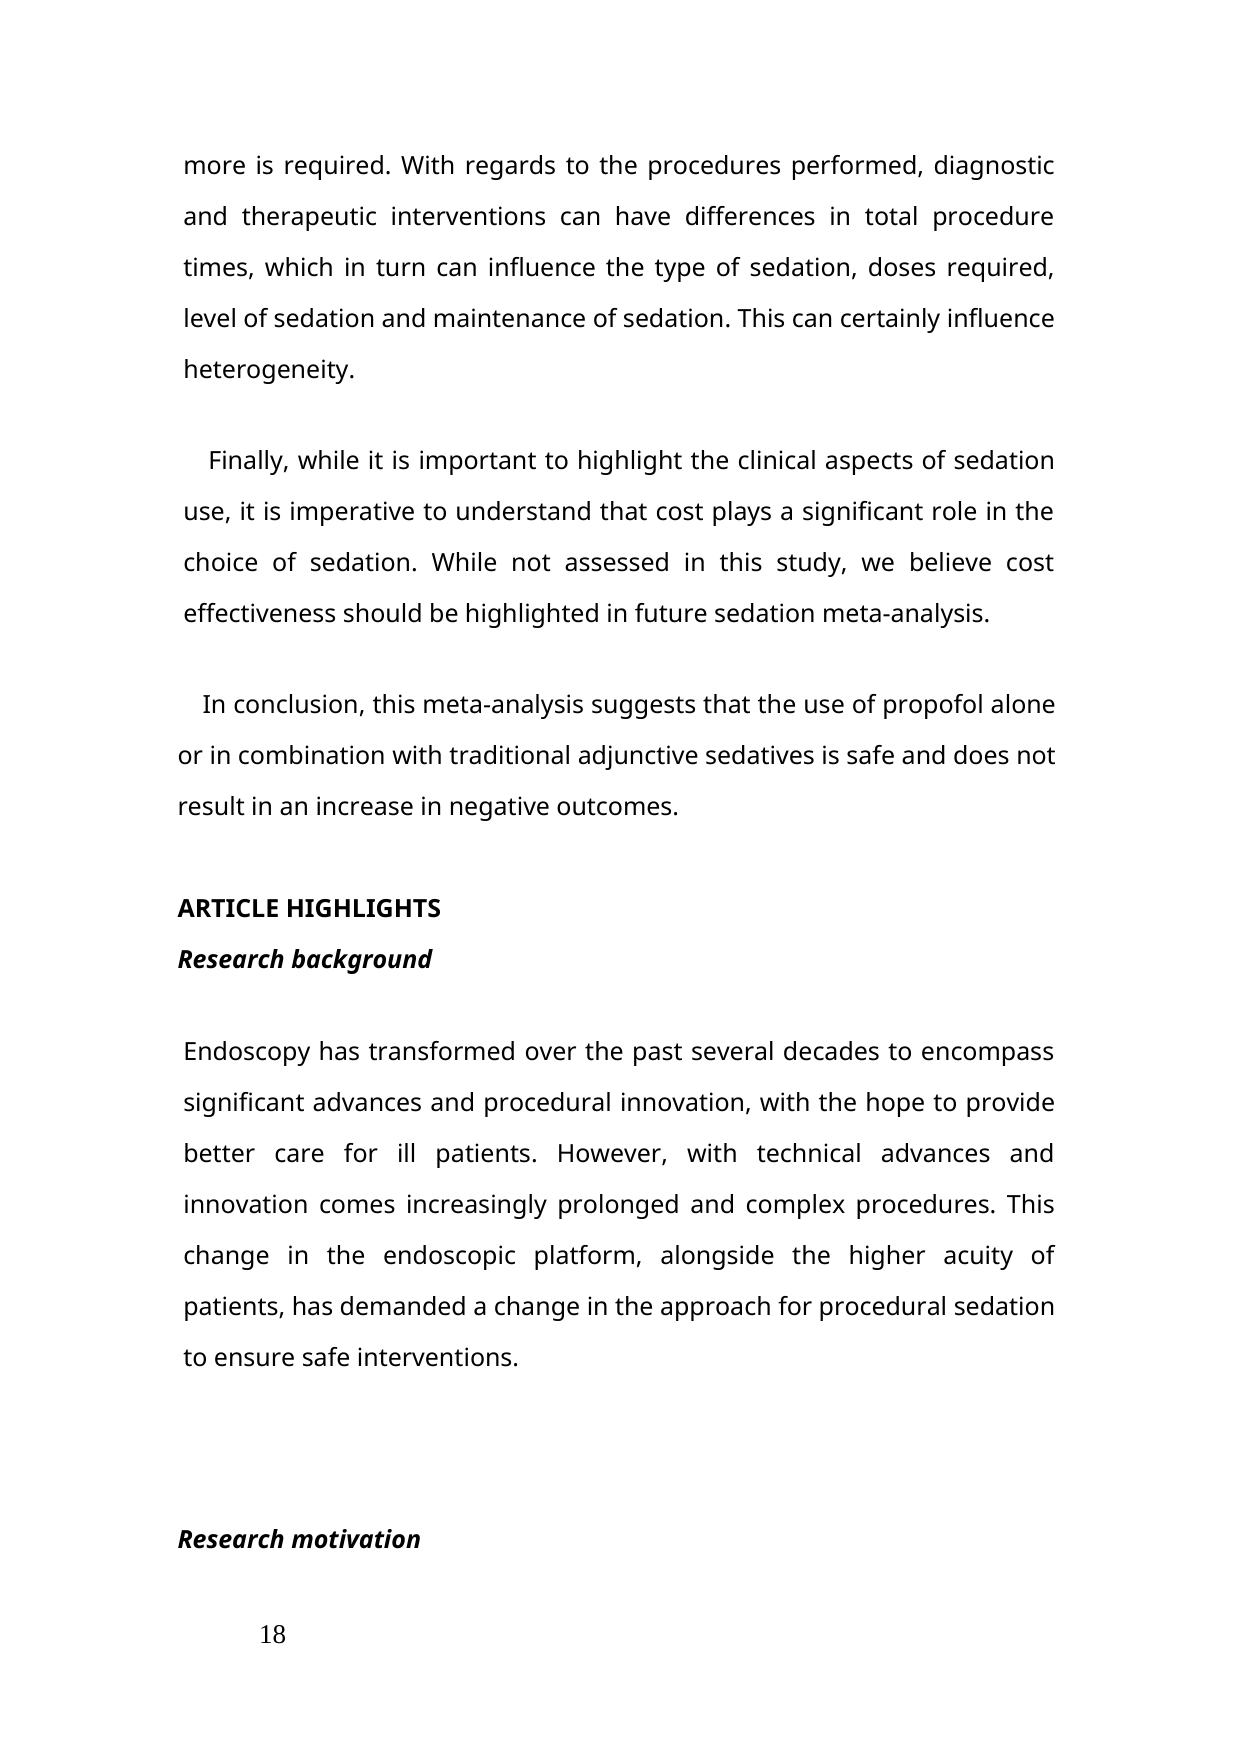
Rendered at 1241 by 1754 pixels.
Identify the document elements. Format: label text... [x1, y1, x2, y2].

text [183, 148, 1056, 386]
text Endoscopy has transformed over the past several decades to encompass significant advances and procedural innovation, with the hope to provide better care for ill patients. However, with technical advances and innovation comes increasingly prolonged and complex procedures. This change in the endoscopic platform, alongside the higher acuity of patients, has demanded a change in the approach for procedural sedation to ensure safe interventions. [183, 1033, 1056, 1373]
text ARTICLE HIGHLIGHTS [177, 891, 1056, 925]
text In conclusion, this meta-analysis suggests that the use of propofol alone or in combination with traditional adjunctive sedatives is safe and does not result in an increase in negative outcomes. [177, 687, 1056, 823]
text Research background [177, 942, 1056, 976]
text Finally, while it is important to highlight the clinical aspects of sedation use, it is imperative to understand that cost plays a significant role in the choice of sedation. While not assessed in this study, we believe cost effectiveness should be highlighted in future sedation meta-analysis. [183, 443, 1056, 630]
text Research motivation [177, 1522, 1056, 1556]
